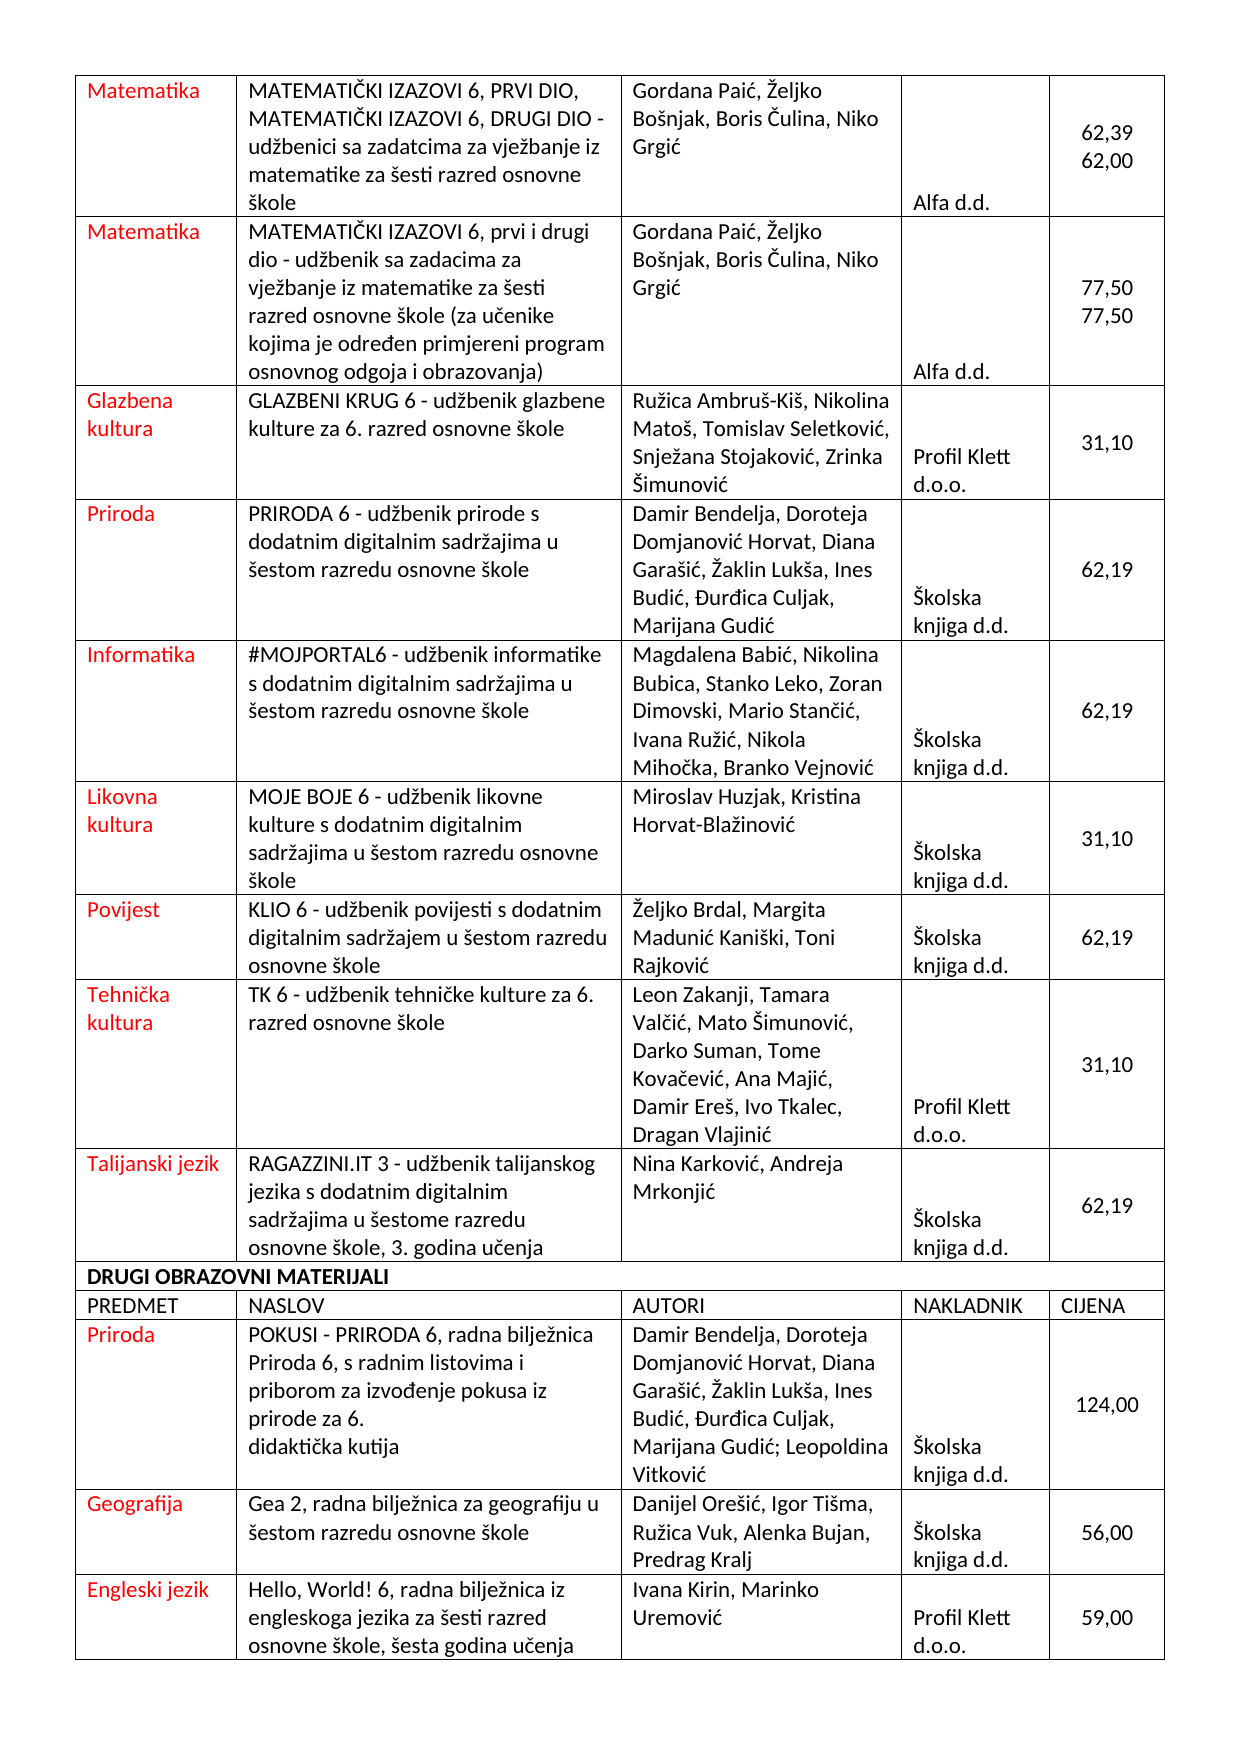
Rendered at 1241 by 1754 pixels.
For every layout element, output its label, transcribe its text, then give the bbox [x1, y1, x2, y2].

table_cell Ivana Kirin, Marinko Uremović [622, 1575, 901, 1659]
table_cell Danijel Orešić, Igor Tišma, Ružica Vuk, Alenka Bujan, Predrag Kralj [622, 1490, 901, 1574]
table_cell TK 6 - udžbenik tehničke kulture za 6. razred osnovne škole [237, 980, 621, 1148]
table_cell Tehnička kultura [76, 980, 236, 1148]
table_cell Damir Bendelja, Doroteja Domjanović Horvat, Diana Garašić, Žaklin Lukša, Ines Budić, Đurđica Culjak, Marijana Gudić; Leopoldina Vitković [622, 1320, 901, 1488]
table_cell GLAZBENI KRUG 6 - udžbenik glazbene kulture za 6. razred osnovne škole [237, 386, 621, 498]
table_cell NAKLADNIK [902, 1291, 1049, 1319]
table_cell Alfa d.d. [902, 217, 1049, 385]
table_cell Leon Zakanji, Tamara Valčić, Mato Šimunović, Darko Suman, Tome Kovačević, Ana Majić, Damir Ereš, Ivo Tkalec, Dragan Vlajinić [622, 980, 901, 1148]
table_cell Profil Klett d.o.o. [902, 386, 1049, 498]
table_cell NASLOV [237, 1291, 621, 1319]
table_cell MATEMATIČKI IZAZOVI 6, PRVI DIO, MATEMATIČKI IZAZOVI 6, DRUGI DIO - udžbenici sa zadatcima za vježbanje iz matematike za šesti razred osnovne škole [237, 76, 621, 216]
table_cell RAGAZZINI.IT 3 - udžbenik talijanskog jezika s dodatnim digitalnim sadržajima u šestome razredu osnovne škole, 3. godina učenja [237, 1149, 621, 1261]
table_cell Glazbena kultura [76, 386, 236, 498]
table_cell Miroslav Huzjak, Kristina Horvat-Blažinović [622, 782, 901, 894]
table_cell 31,10 [1050, 980, 1164, 1148]
table_cell 59,00 [1050, 1575, 1164, 1659]
table_cell Priroda [76, 1320, 236, 1488]
table_cell Damir Bendelja, Doroteja Domjanović Horvat, Diana Garašić, Žaklin Lukša, Ines Budić, Đurđica Culjak, Marijana Gudić [622, 500, 901, 639]
table_cell Matematika [76, 217, 236, 385]
table_cell Školska knjiga d.d. [902, 641, 1049, 781]
table_cell AUTORI [622, 1291, 901, 1319]
table_cell Likovna kultura [76, 782, 236, 894]
table_cell Priroda [76, 500, 236, 639]
table_cell Hello, World! 6, radna bilježnica iz engleskoga jezika za šesti razred osnovne škole, šesta godina učenja [237, 1575, 621, 1659]
table_cell PREDMET [76, 1291, 236, 1319]
table_cell Magdalena Babić, Nikolina Bubica, Stanko Leko, Zoran Dimovski, Mario Stančić, Ivana Ružić, Nikola Mihočka, Branko Vejnović [622, 641, 901, 781]
table_cell POKUSI - PRIRODA 6, radna bilježnica Priroda 6, s radnim listovima i priborom za izvođenje pokusa iz prirode za 6. didaktička kutija [237, 1320, 621, 1488]
table_cell Nina Karković, Andreja Mrkonjić [622, 1149, 901, 1261]
table_cell Alfa d.d. [902, 76, 1049, 216]
table_cell 124,00 [1050, 1320, 1164, 1488]
table_cell 31,10 [1050, 782, 1164, 894]
table_cell 62,19 [1050, 500, 1164, 639]
table_cell MATEMATIČKI IZAZOVI 6, prvi i drugi dio - udžbenik sa zadacima za vježbanje iz matematike za šesti razred osnovne škole (za učenike kojima je određen primjereni program osnovnog odgoja i obrazovanja) [237, 217, 621, 385]
table_cell Školska knjiga d.d. [902, 1320, 1049, 1488]
table_cell Školska knjiga d.d. [902, 1490, 1049, 1574]
table_cell Gea 2, radna bilježnica za geografiju u šestom razredu osnovne škole [237, 1490, 621, 1574]
table_cell Željko Brdal, Margita Madunić Kaniški, Toni Rajković [622, 895, 901, 979]
table_cell KLIO 6 - udžbenik povijesti s dodatnim digitalnim sadržajem u šestom razredu osnovne škole [237, 895, 621, 979]
table_cell 62,19 [1050, 895, 1164, 979]
table_cell Talijanski jezik [76, 1149, 236, 1261]
table_cell 56,00 [1050, 1490, 1164, 1574]
table_cell PRIRODA 6 - udžbenik prirode s dodatnim digitalnim sadržajima u šestom razredu osnovne škole [237, 500, 621, 639]
table_cell Informatika [76, 641, 236, 781]
table_cell #MOJPORTAL6 - udžbenik informatike s dodatnim digitalnim sadržajima u šestom razredu osnovne škole [237, 641, 621, 781]
table_cell Ružica Ambruš-Kiš, Nikolina Matoš, Tomislav Seletković, Snježana Stojaković, Zrinka Šimunović [622, 386, 901, 498]
table_cell Profil Klett d.o.o. [902, 1575, 1049, 1659]
table_cell 62,39 62,00 [1050, 76, 1164, 216]
table_cell Školska knjiga d.d. [902, 895, 1049, 979]
table_cell CIJENA [1050, 1291, 1164, 1319]
table_cell Profil Klett d.o.o. [902, 980, 1049, 1148]
table_cell 77,50 77,50 [1050, 217, 1164, 385]
table_cell DRUGI OBRAZOVNI MATERIJALI [76, 1262, 1164, 1290]
table_cell Gordana Paić, Željko Bošnjak, Boris Čulina, Niko Grgić [622, 217, 901, 385]
table_cell Školska knjiga d.d. [902, 782, 1049, 894]
table_cell Školska knjiga d.d. [902, 1149, 1049, 1261]
table_cell MOJE BOJE 6 - udžbenik likovne kulture s dodatnim digitalnim sadržajima u šestom razredu osnovne škole [237, 782, 621, 894]
table_cell Povijest [76, 895, 236, 979]
table_cell Gordana Paić, Željko Bošnjak, Boris Čulina, Niko Grgić [622, 76, 901, 216]
table_cell 62,19 [1050, 641, 1164, 781]
table_cell Geografija [76, 1490, 236, 1574]
table_cell Školska knjiga d.d. [902, 500, 1049, 639]
table_cell Engleski jezik [76, 1575, 236, 1659]
table_cell Matematika [76, 76, 236, 216]
table_cell 31,10 [1050, 386, 1164, 498]
table_cell 62,19 [1050, 1149, 1164, 1261]
